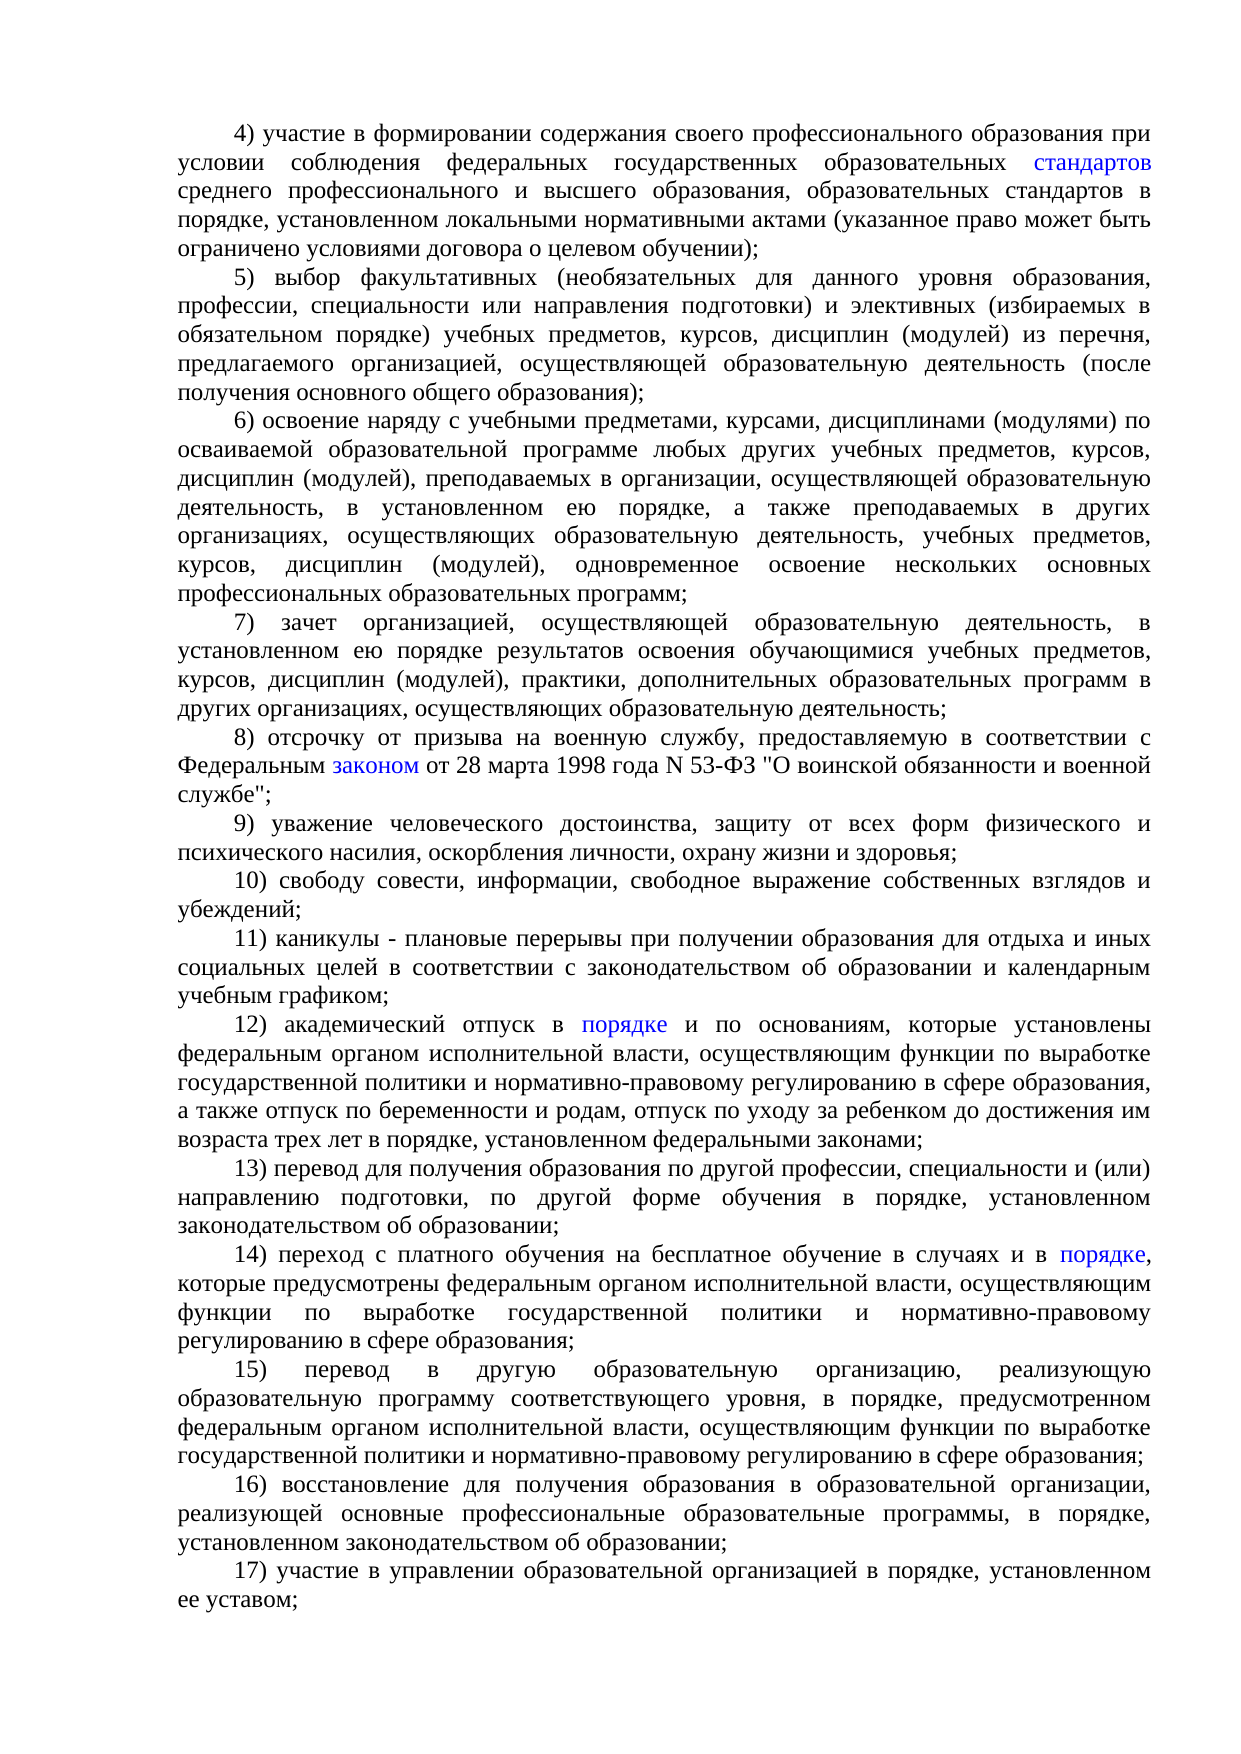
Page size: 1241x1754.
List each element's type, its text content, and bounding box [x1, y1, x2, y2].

text 11) каникулы - плановые перерывы при получении образования для отдыха и иных социальных целей в соответствии с законодательством об образовании и календарным учебным графиком; [177, 923, 1152, 1009]
text 7) зачет организацией, осуществляющей образовательную деятельность, в установленном ею порядке результатов освоения обучающимися учебных предметов, курсов, дисциплин (модулей), практики, дополнительных образовательных программ в других организациях, осуществляющих образовательную деятельность; [177, 607, 1152, 722]
text 6) освоение наряду с учебными предметами, курсами, дисциплинами (модулями) по осваиваемой образовательной программе любых других учебных предметов, курсов, дисциплин (модулей), преподаваемых в организации, осуществляющей образовательную деятельность, в установленном ею порядке, а также преподаваемых в других организациях, осуществляющих образовательную деятельность, учебных предметов, курсов, дисциплин (модулей), одновременное освоение нескольких основных профессиональных образовательных программ; [177, 406, 1152, 607]
text 13) перевод для получения образования по другой профессии, специальности и (или) направлению подготовки, по другой форме обучения в порядке, установленном законодательством об образовании; [177, 1153, 1152, 1239]
text 15) перевод в другую образовательную организацию, реализующую образовательную программу соответствующего уровня, в порядке, предусмотренном федеральным органом исполнительной власти, осуществляющим функции по выработке государственной политики и нормативно-правовому регулированию в сфере образования; [177, 1354, 1152, 1469]
text 9) уважение человеческого достоинства, защиту от всех форм физического и психического насилия, оскорбления личности, охрану жизни и здоровья; [177, 808, 1152, 866]
text 17) участие в управлении образовательной организацией в порядке, установленном ее уставом; [177, 1556, 1152, 1613]
text 12) академический отпуск в порядке и по основаниям, которые установлены федеральным органом исполнительной власти, осуществляющим функции по выработке государственной политики и нормативно-правовому регулированию в сфере образования, а также отпуск по беременности и родам, отпуск по уходу за ребенком до достижения им возраста трех лет в порядке, установленном федеральными законами; [177, 1009, 1152, 1153]
text 16) восстановление для получения образования в образовательной организации, реализующей основные профессиональные образовательные программы, в порядке, установленном законодательством об образовании; [177, 1469, 1152, 1556]
text 8) отсрочку от призыва на военную службу, предоставляемую в соответствии с Федеральным законом от 28 марта 1998 года N 53-ФЗ "О воинской обязанности и военной службе"; [177, 722, 1152, 808]
text 10) свободу совести, информации, свободное выражение собственных взглядов и убеждений; [177, 866, 1152, 923]
text 5) выбор факультативных (необязательных для данного уровня образования, профессии, специальности или направления подготовки) и элективных (избираемых в обязательном порядке) учебных предметов, курсов, дисциплин (модулей) из перечня, предлагаемого организацией, осуществляющей образовательную деятельность (после получения основного общего образования); [177, 262, 1152, 406]
text 4) участие в формировании содержания своего профессионального образования при условии соблюдения федеральных государственных образовательных стандартов среднего профессионального и высшего образования, образовательных стандартов в порядке, установленном локальными нормативными актами (указанное право может быть ограничено условиями договора о целевом обучении); [177, 118, 1152, 262]
text 14) переход с платного обучения на бесплатное обучение в случаях и в порядке, которые предусмотрены федеральным органом исполнительной власти, осуществляющим функции по выработке государственной политики и нормативно-правовому регулированию в сфере образования; [177, 1239, 1152, 1354]
